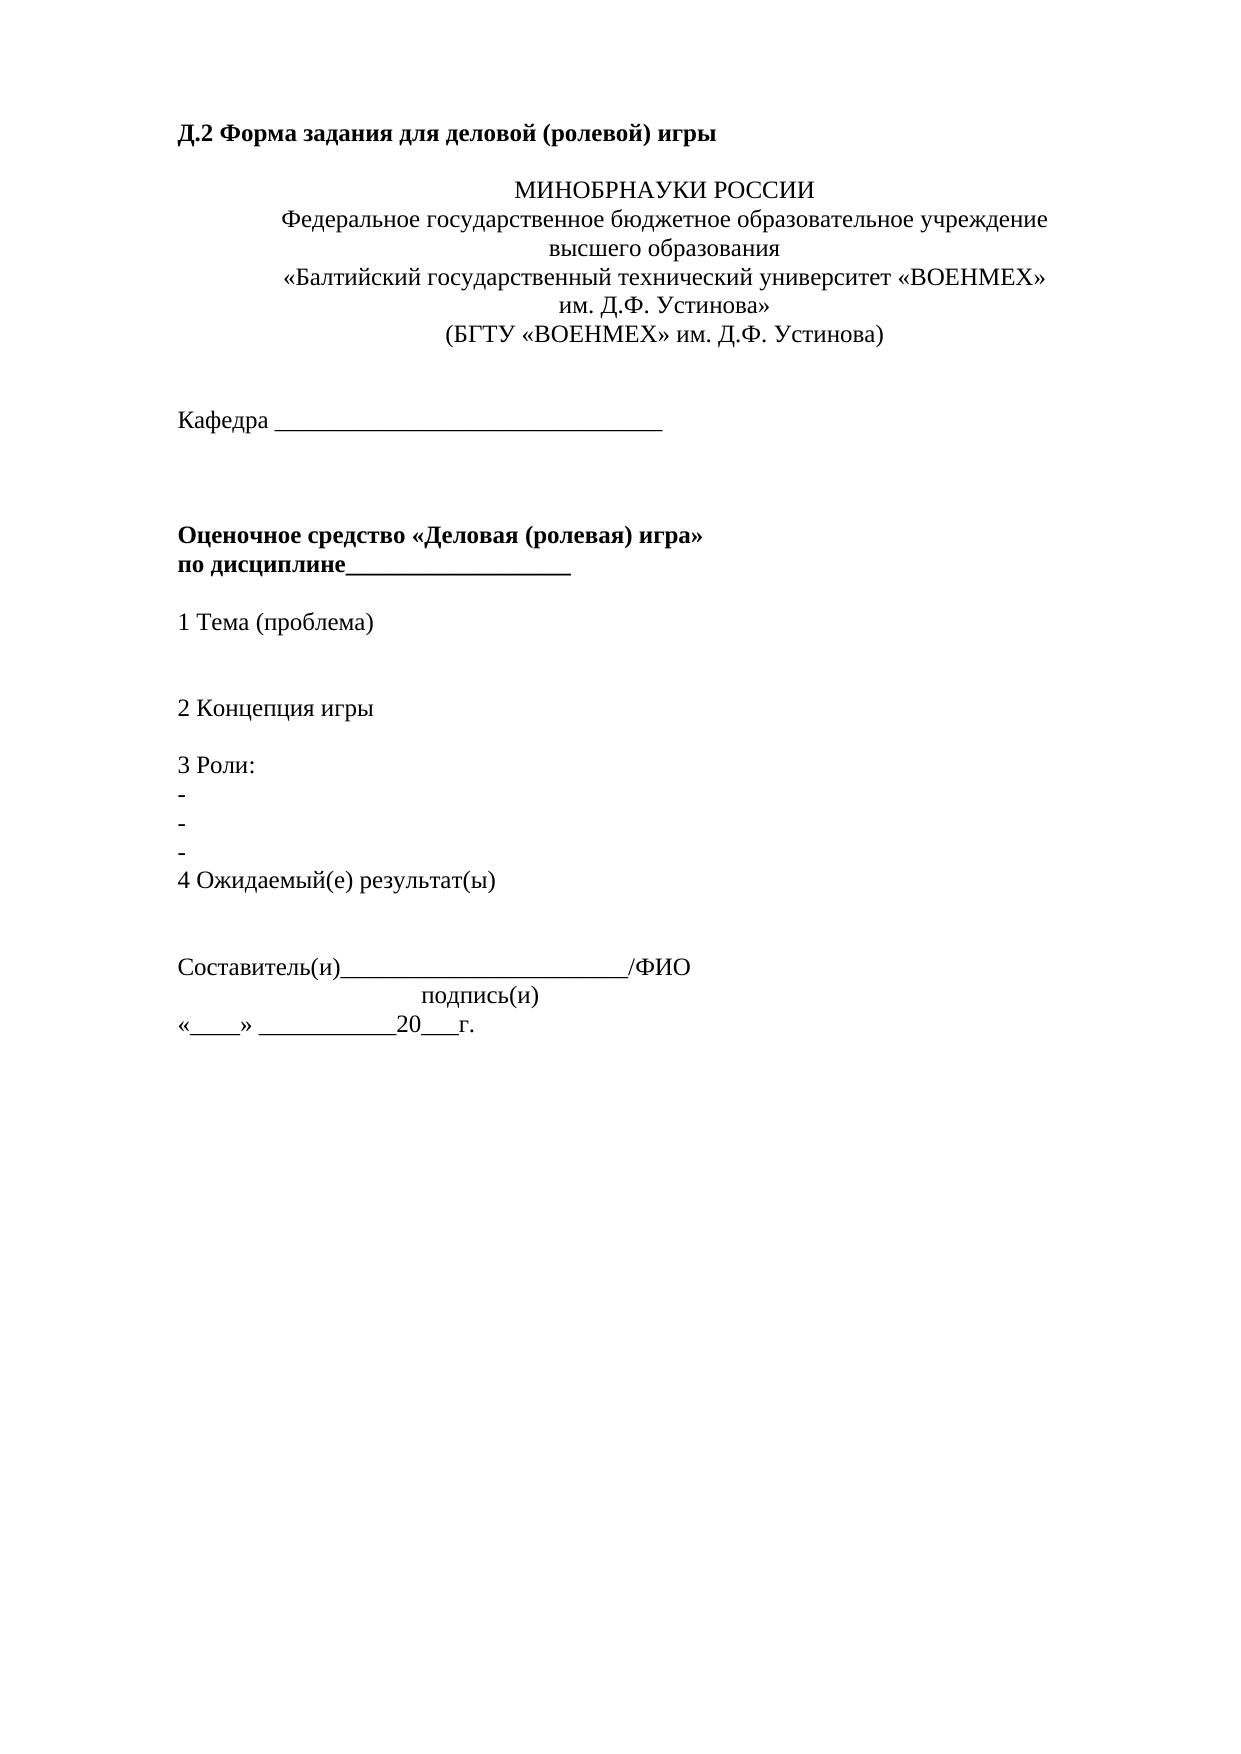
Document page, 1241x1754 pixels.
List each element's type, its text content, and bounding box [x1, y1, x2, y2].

text - [177, 779, 1152, 808]
text - [177, 837, 1152, 866]
text Д.2 Форма задания для деловой (ролевой) игры [177, 118, 1152, 147]
text высшего образования [177, 233, 1152, 262]
text Составитель(и)_______________________/ФИО [177, 952, 1152, 981]
text 3 Роли: [177, 751, 1152, 779]
text (БГТУ «ВОЕНМЕХ» им. Д.Ф. Устинова) [177, 319, 1152, 348]
text 4 Ожидаемый(е) результат(ы) [177, 866, 1152, 894]
text «____» ___________20___г. [177, 1009, 1152, 1038]
text Кафедра _______________________________ [177, 406, 1152, 434]
text МИНОБРНАУКИ РОССИИ [177, 176, 1152, 204]
text Федеральное государственное бюджетное образовательное учреждение [177, 204, 1152, 233]
text 1 Тема (проблема) [177, 607, 1152, 636]
text по дисциплине__________________ [177, 549, 1152, 578]
text «Балтийский государственный технический университет «ВОЕНМЕХ» им. Д.Ф. Устинова» [177, 262, 1152, 319]
text - [177, 808, 1152, 837]
text подпись(и) [177, 981, 1152, 1009]
text 2 Концепция игры [177, 693, 1152, 722]
text Оценочное средство «Деловая (ролевая) игра» [177, 521, 1152, 549]
